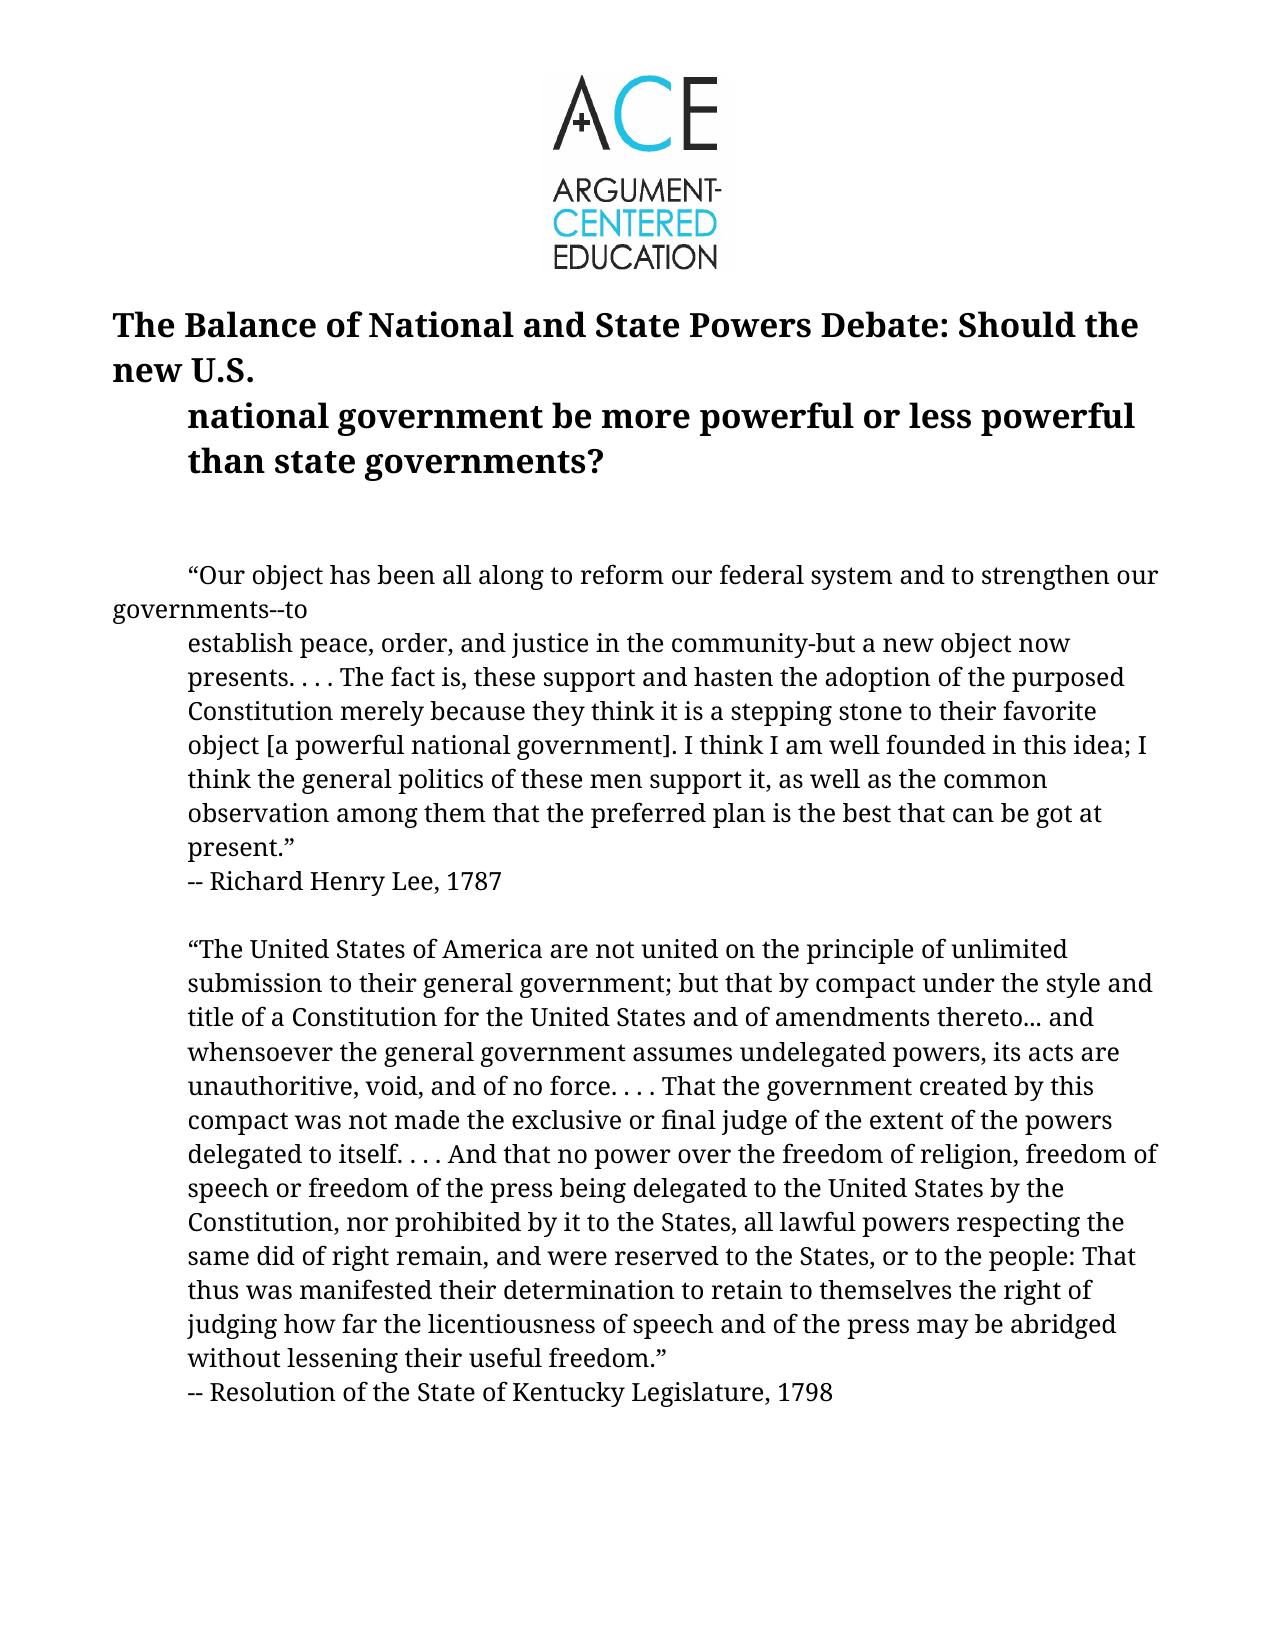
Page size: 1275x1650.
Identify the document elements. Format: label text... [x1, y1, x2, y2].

text “Our object has been all along to reform our federal system and to strengthen our governments--to [112, 557, 1162, 625]
text establish peace, order, and justice in the community-but a new object now presents. . . . The fact is, these support and hasten the adoption of the purposed Constitution merely because they think it is a stepping stone to their favorite object [a powerful national government]. I think I am well founded in this idea; I think the general politics of these men support it, as well as the common observation among them that the preferred plan is the best that can be got at present.” -- Richard Henry Lee, 1787 [187, 625, 1162, 898]
text -- Resolution of the State of Kentucky Legislature, 1798 [187, 1375, 1162, 1409]
text national government be more powerful or less powerful than state governments? [187, 393, 1162, 483]
text The Balance of National and State Powers Debate: Should the new U.S. [112, 302, 1162, 393]
picture [540, 75, 735, 274]
text “The United States of America are not united on the principle of unlimited submission to their general government; but that by compact under the style and title of a Constitution for the United States and of amendments thereto... and whensoever the general government assumes undelegated powers, its acts are unauthoritive, void, and of no force. . . . That the government created by this compact was not made the exclusive or final judge of the extent of the powers delegated to itself. . . . And that no power over the freedom of religion, freedom of speech or freedom of the press being delegated to the United States by the Constitution, nor prohibited by it to the States, all lawful powers respecting the same did of right remain, and were reserved to the States, or to the people: That thus was manifested their determination to retain to themselves the right of judging how far the licentiousness of speech and of the press may be abridged without lessening their useful freedom.” [187, 932, 1162, 1375]
